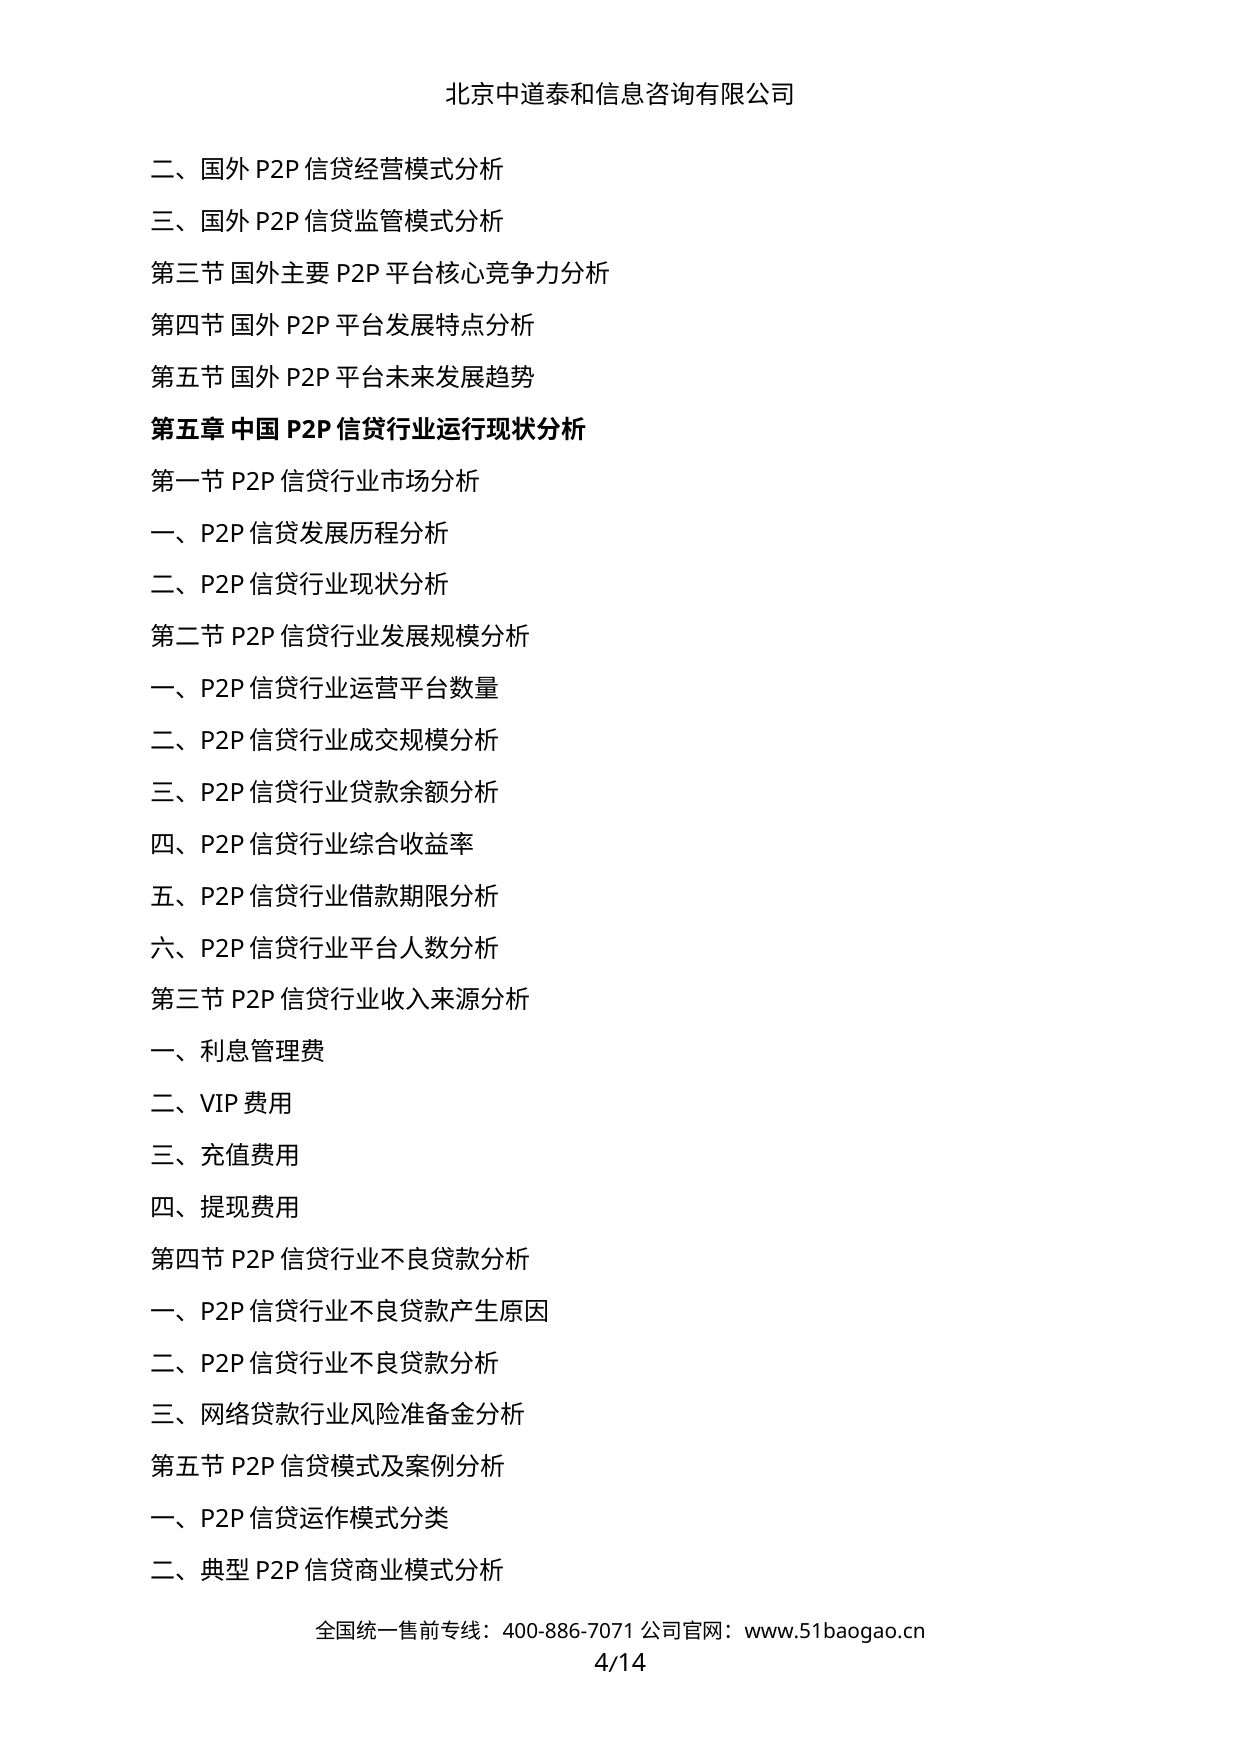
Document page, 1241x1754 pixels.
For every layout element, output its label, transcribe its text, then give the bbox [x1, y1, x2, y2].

text 二、P2P信贷行业不良贷款分析 [150, 1343, 1090, 1379]
text 二、P2P信贷行业现状分析 [150, 565, 1090, 601]
text 三、网络贷款行业风险准备金分析 [150, 1395, 1090, 1431]
text 第四节 国外P2P平台发展特点分析 [150, 306, 1090, 342]
text 二、VIP费用 [150, 1084, 1090, 1120]
text 二、典型P2P信贷商业模式分析 [150, 1551, 1090, 1587]
text 五、P2P信贷行业借款期限分析 [150, 876, 1090, 912]
text 一、P2P信贷运作模式分类 [150, 1499, 1090, 1535]
text 第二节 P2P信贷行业发展规模分析 [150, 617, 1090, 653]
text 一、利息管理费 [150, 1032, 1090, 1068]
text 四、提现费用 [150, 1187, 1090, 1224]
text 一、P2P信贷行业运营平台数量 [150, 669, 1090, 705]
text 第五节 P2P信贷模式及案例分析 [150, 1447, 1090, 1483]
text 二、P2P信贷行业成交规模分析 [150, 721, 1090, 757]
text 第一节 P2P信贷行业市场分析 [150, 461, 1090, 497]
text 一、P2P信贷行业不良贷款产生原因 [150, 1291, 1090, 1327]
text 四、P2P信贷行业综合收益率 [150, 824, 1090, 861]
text 第三节 P2P信贷行业收入来源分析 [150, 980, 1090, 1016]
text 第三节 国外主要P2P平台核心竞争力分析 [150, 254, 1090, 290]
text 三、充值费用 [150, 1136, 1090, 1172]
text 六、P2P信贷行业平台人数分析 [150, 928, 1090, 964]
text 二、国外P2P信贷经营模式分析 [150, 150, 1090, 186]
text 第四节 P2P信贷行业不良贷款分析 [150, 1239, 1090, 1276]
text 第五节 国外P2P平台未来发展趋势 [150, 357, 1090, 394]
text 三、P2P信贷行业贷款余额分析 [150, 772, 1090, 809]
text 第五章 中国P2P信贷行业运行现状分析 [150, 409, 1090, 446]
text 一、P2P信贷发展历程分析 [150, 513, 1090, 549]
text 三、国外P2P信贷监管模式分析 [150, 202, 1090, 238]
